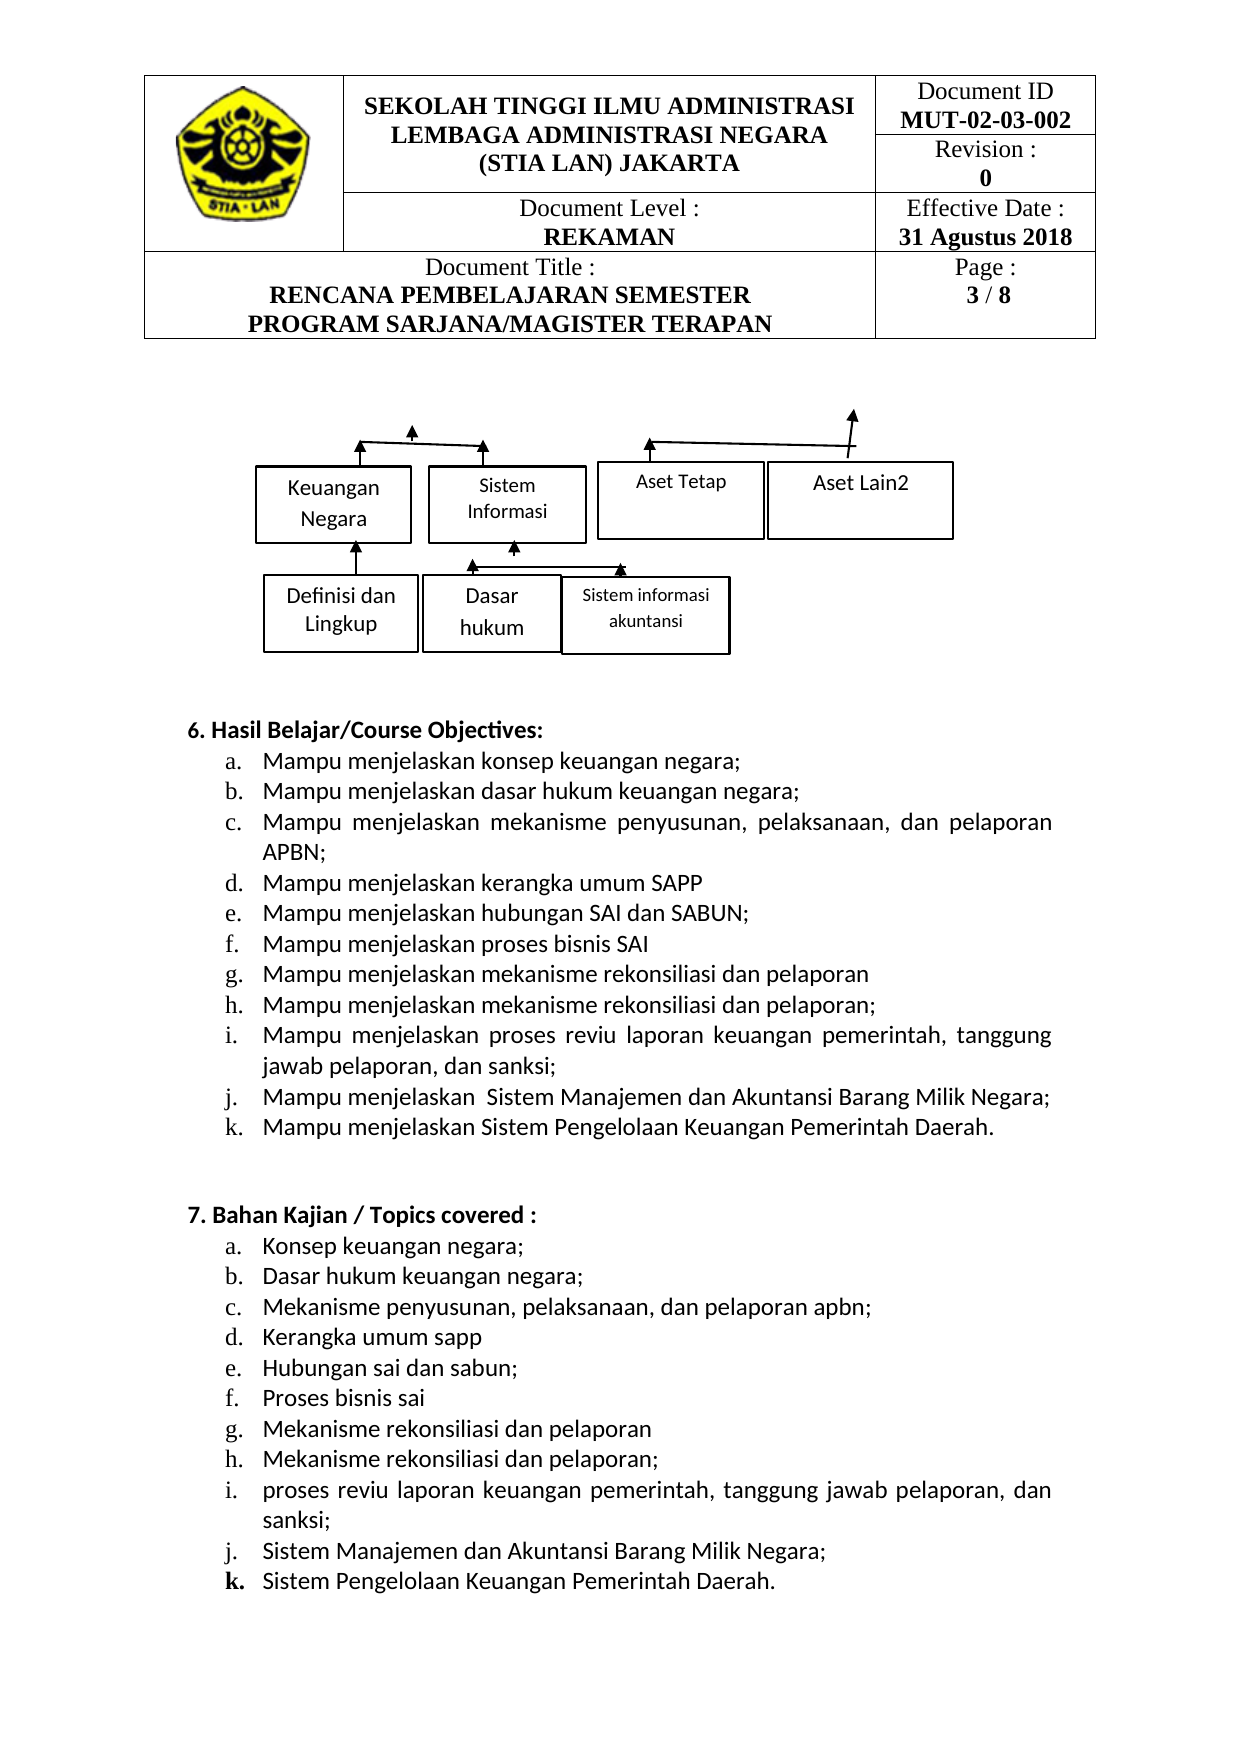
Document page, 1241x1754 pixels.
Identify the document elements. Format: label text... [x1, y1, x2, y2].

list Kerangka umum sapp [225, 1321, 1053, 1352]
list Mampu menjelaskan mekanisme penyusunan, pelaksanaan, dan pelaporan APBN; [225, 806, 1053, 867]
list Hubungan sai dan sabun; [225, 1352, 1053, 1382]
list Sistem Pengelolaan Keuangan Pemerintah Daerah. [225, 1566, 1053, 1596]
list Sistem Manajemen dan Akuntansi Barang Milik Negara; [225, 1535, 1053, 1566]
list Mampu menjelaskan proses reviu laporan keuangan pemerintah, tanggung jawab pelaporan, dan sanksi; [225, 1020, 1053, 1081]
list Mampu menjelaskan dasar hukum keuangan negara; [225, 776, 1053, 806]
list Konsep keuangan negara; [225, 1230, 1053, 1260]
list Mekanisme penyusunan, pelaksanaan, dan pelaporan apbn; [225, 1291, 1053, 1321]
list Mampu menjelaskan mekanisme rekonsiliasi dan pelaporan [225, 959, 1053, 989]
list proses reviu laporan keuangan pemerintah, tanggung jawab pelaporan, dan sanksi; [225, 1474, 1053, 1535]
list Mampu menjelaskan konsep keuangan negara; [225, 745, 1053, 776]
text 6. Hasil Belajar/Course Objectives: [187, 714, 1053, 745]
list Mampu menjelaskan hubungan SAI dan SABUN; [225, 898, 1053, 928]
list Mampu menjelaskan kerangka umum SAPP [225, 867, 1053, 898]
list Mampu menjelaskan mekanisme rekonsiliasi dan pelaporan; [225, 989, 1053, 1020]
list Mampu menjelaskan proses bisnis SAI [225, 928, 1053, 959]
list Mampu menjelaskan Sistem Pengelolaan Keuangan Pemerintah Daerah. [225, 1111, 1053, 1142]
list Mekanisme rekonsiliasi dan pelaporan; [225, 1443, 1053, 1474]
list Dasar hukum keuangan negara; [225, 1260, 1053, 1291]
list Mampu menjelaskan Sistem Manajemen dan Akuntansi Barang Milik Negara; [225, 1081, 1053, 1111]
text 7. Bahan Kajian / Topics covered : [187, 1199, 1053, 1230]
list Mekanisme rekonsiliasi dan pelaporan [225, 1413, 1053, 1443]
list Proses bisnis sai [225, 1382, 1053, 1413]
